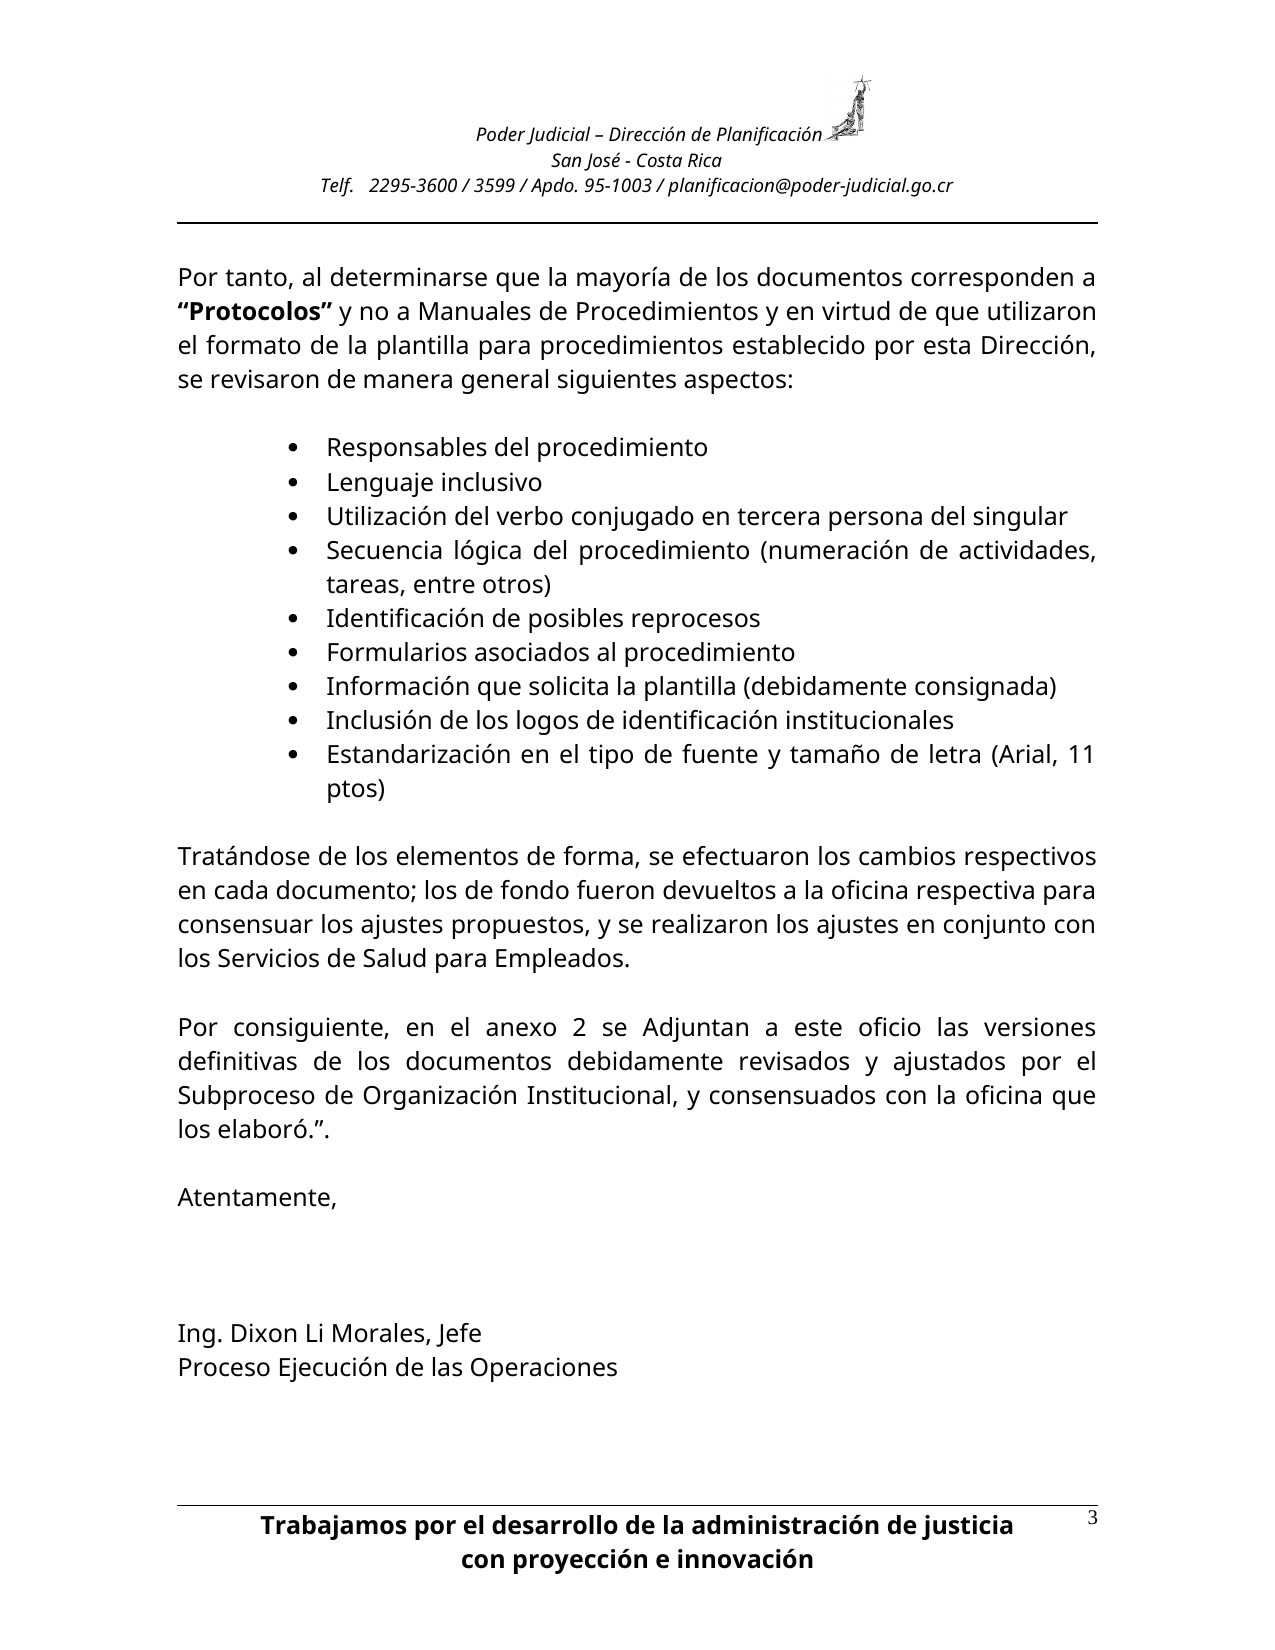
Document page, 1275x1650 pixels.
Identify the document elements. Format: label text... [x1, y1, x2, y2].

picture [822, 73, 873, 142]
list Secuencia lógica del procedimiento (numeración de actividades, tareas, entre otros) [288, 532, 1098, 600]
list Utilización del verbo conjugado en tercera persona del singular [288, 498, 1098, 532]
list Responsables del procedimiento [288, 430, 1098, 464]
list Formularios asociados al procedimiento [288, 634, 1098, 668]
text Por tanto, al determinarse que la mayoría de los documentos corresponden a “Protocolos” y no a Manuales de Procedimientos y en virtud de que utilizaron el formato de la plantilla para procedimientos establecido por esta Dirección, se revisaron de manera general siguientes aspectos: [177, 260, 1098, 396]
list Identificación de posibles reprocesos [288, 600, 1098, 634]
text Tratándose de los elementos de forma, se efectuaron los cambios respectivos en cada documento; los de fondo fueron devueltos a la oficina respectiva para consensuar los ajustes propuestos, y se realizaron los ajustes en conjunto con los Servicios de Salud para Empleados. [177, 839, 1098, 975]
list Información que solicita la plantilla (debidamente consignada) [288, 668, 1098, 703]
text Atentamente, [177, 1179, 1098, 1213]
list Inclusión de los logos de identificación institucionales [288, 703, 1098, 737]
list Estandarización en el tipo de fuente y tamaño de letra (Arial, 11 ptos) [288, 737, 1098, 805]
text Por consiguiente, en el anexo 2 se Adjuntan a este oficio las versiones definitivas de los documentos debidamente revisados y ajustados por el Subproceso de Organización Institucional, y consensuados con la oficina que los elaboró.”. [177, 1009, 1098, 1145]
list Lenguaje inclusivo [288, 464, 1098, 498]
text Ing. Dixon Li Morales, Jefe [177, 1316, 1098, 1350]
text Proceso Ejecución de las Operaciones [177, 1350, 1098, 1384]
